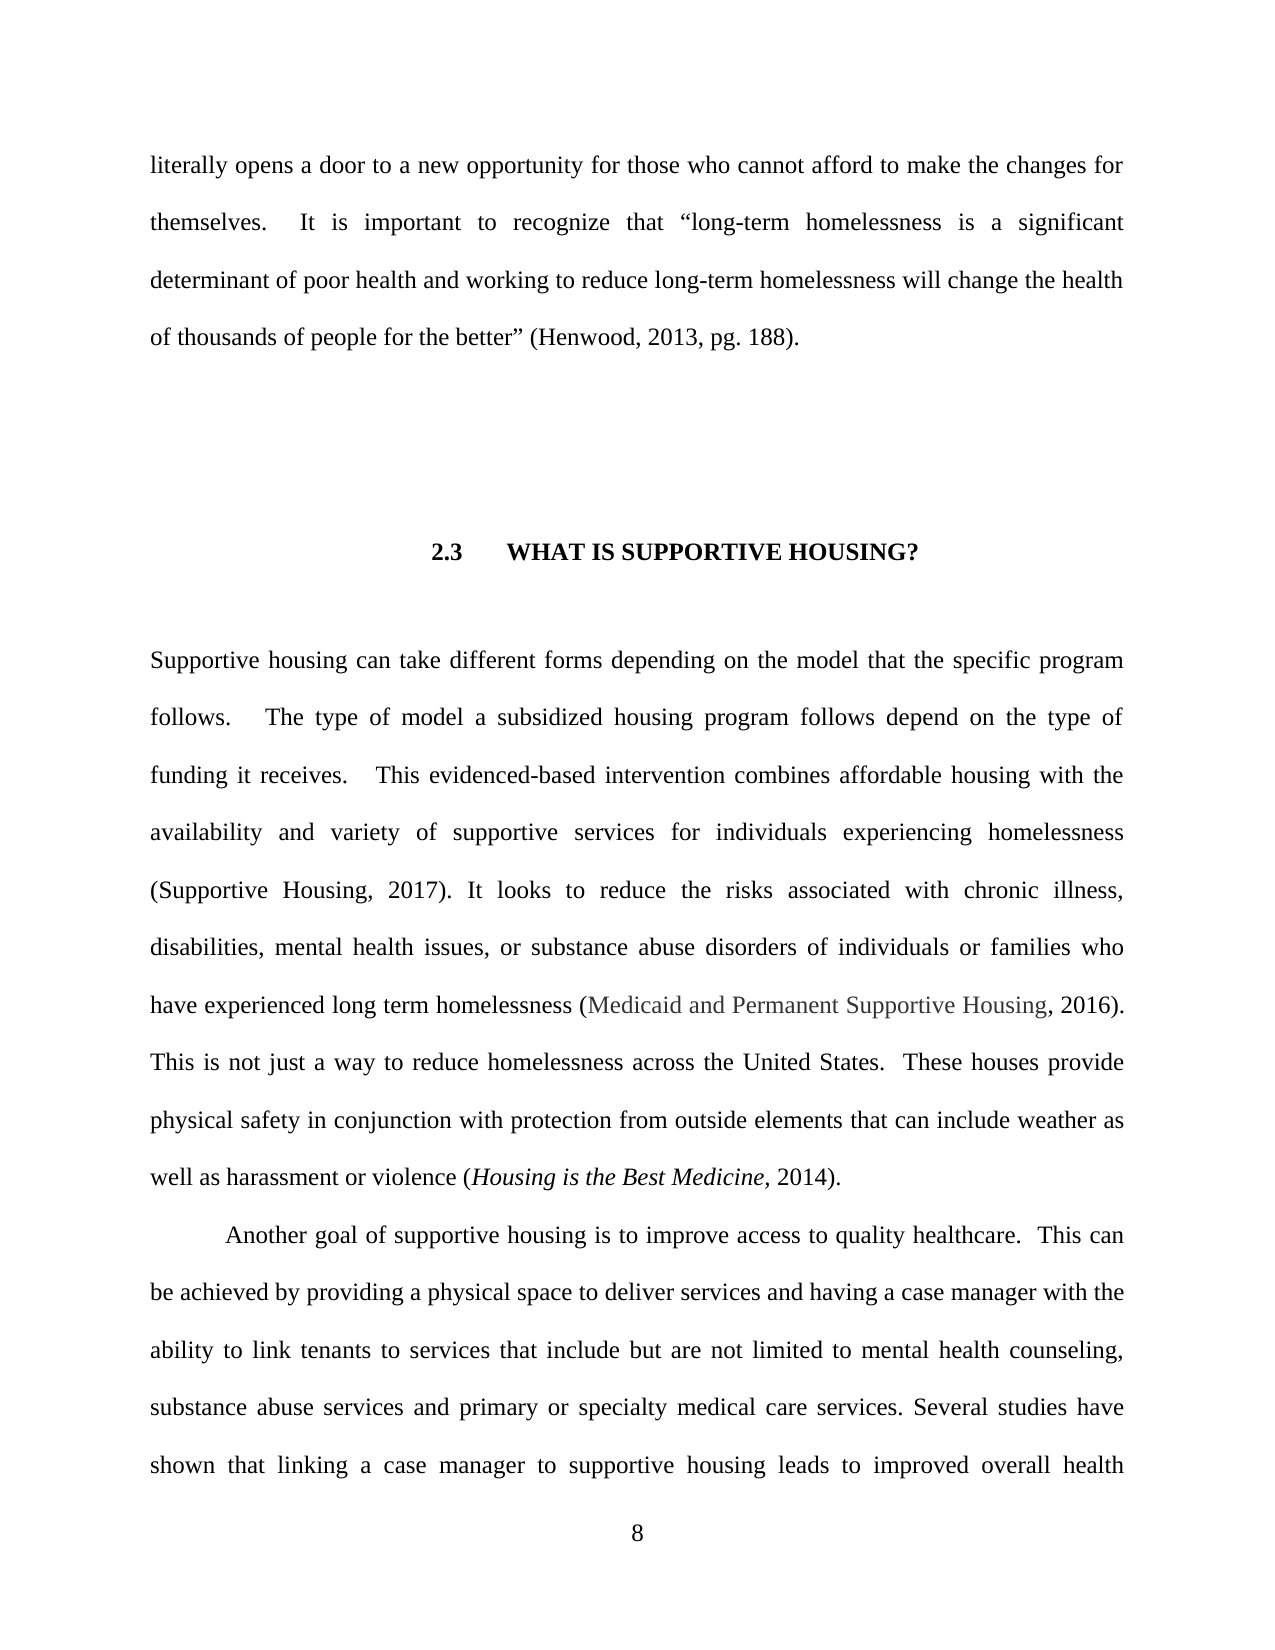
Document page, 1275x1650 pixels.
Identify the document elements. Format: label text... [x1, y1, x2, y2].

text Supportive housing can take different forms depending on the model that the specific program follows. The type of model a subsidized housing program follows depend on the type of funding it receives. This evidenced-based intervention combines affordable housing with the availability and variety of supportive services for individuals experiencing homelessness (Supportive Housing, 2017). It looks to reduce the risks associated with chronic illness, disabilities, mental health issues, or substance abuse disorders of individuals or families who have experienced long term homelessness (Medicaid and Permanent Supportive Housing, 2016). This is not just a way to reduce homelessness across the United States. These houses provide physical safety in conjunction with protection from outside elements that can include weather as well as harassment or violence (Housing is the Best Medicine, 2014). [150, 645, 1125, 1191]
subtitle What is supportive housing? [150, 537, 1125, 566]
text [150, 150, 1125, 351]
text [150, 1220, 1125, 1479]
